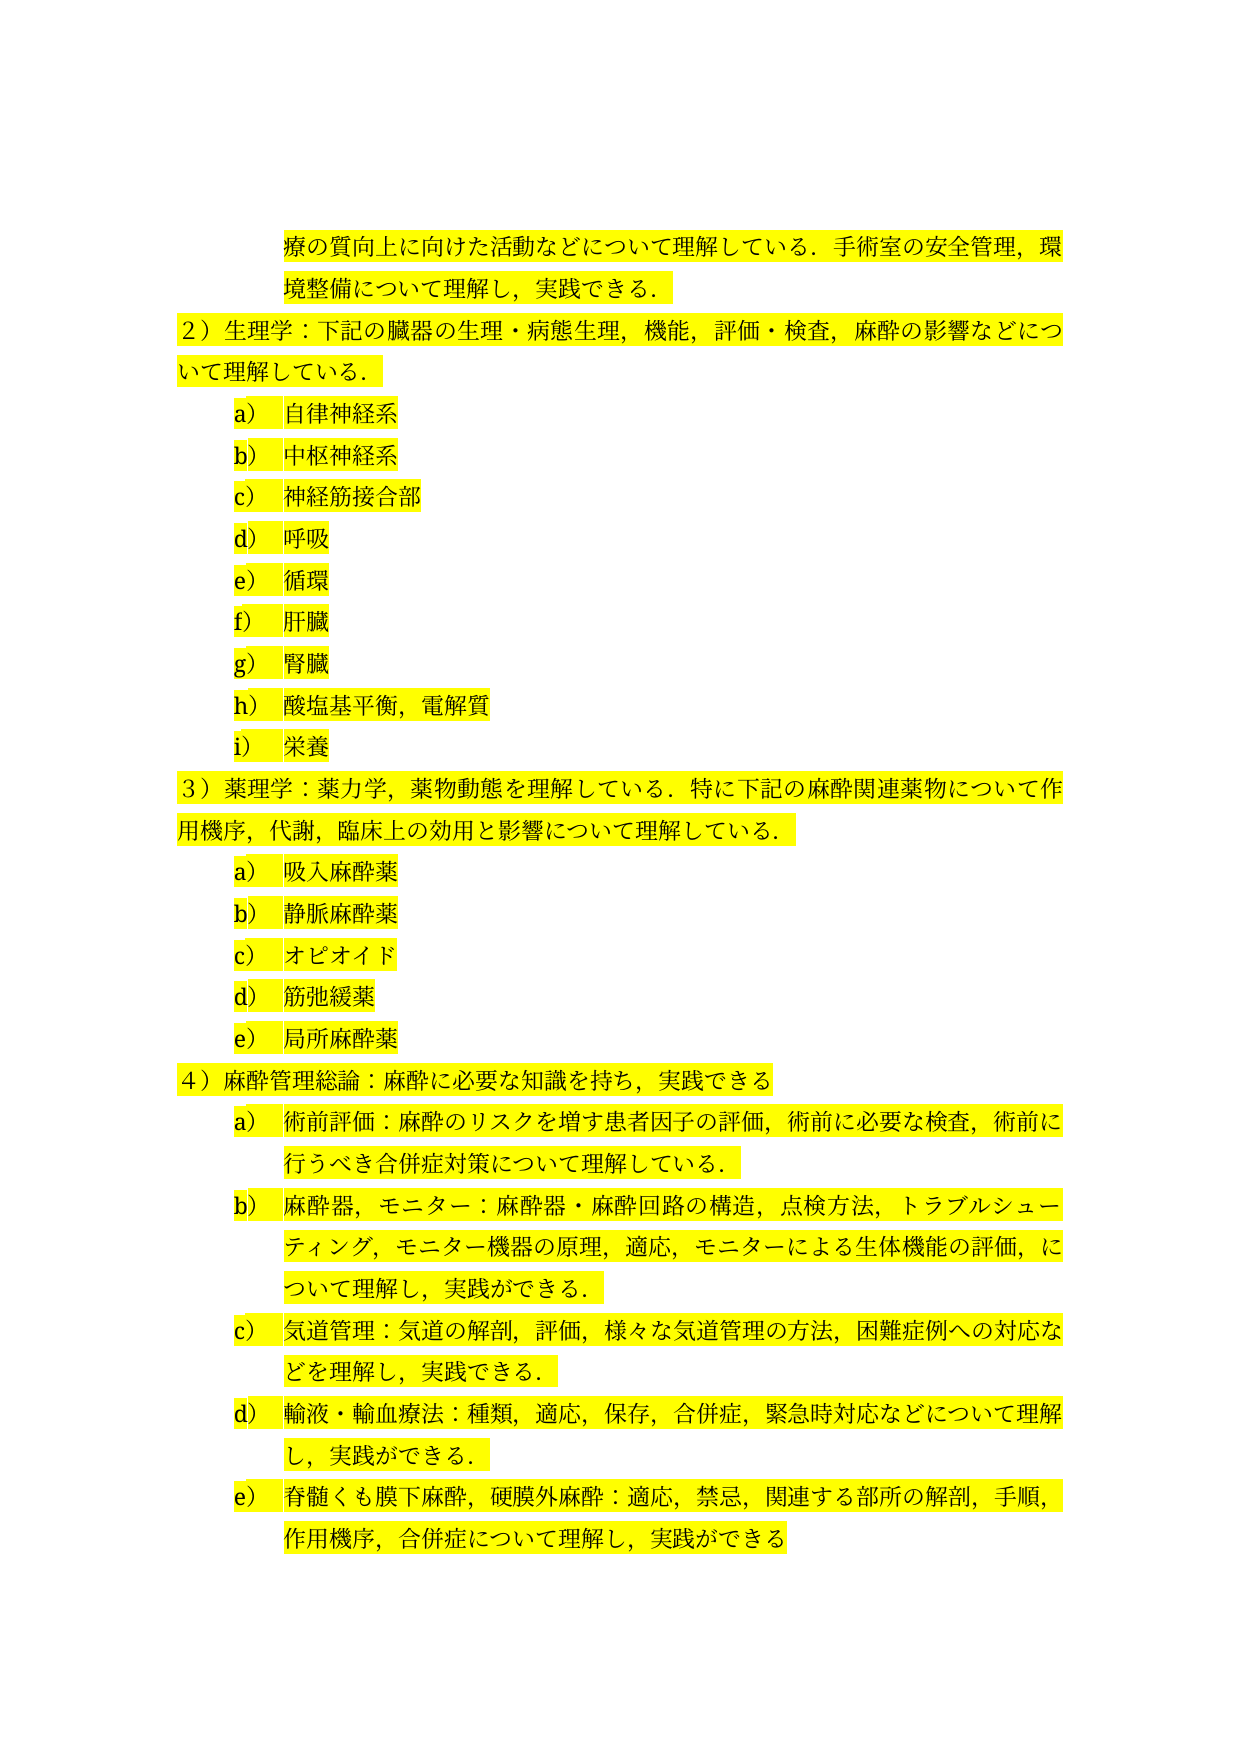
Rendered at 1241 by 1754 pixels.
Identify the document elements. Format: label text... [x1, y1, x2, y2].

list 循環 [233, 558, 1063, 600]
text ４）麻酔管理総論：麻酔に必要な知識を持ち，実践できる [177, 1058, 1063, 1100]
text ３）薬理学：薬力学，薬物動態を理解している．特に下記の麻酔関連薬物について作用機序，代謝，臨床上の効用と影響について理解している． [177, 804, 1063, 850]
list 静脈麻酔薬 [233, 892, 1063, 933]
list 吸入麻酔薬 [233, 850, 1063, 892]
list 術前評価：麻酔のリスクを増す患者因子の評価，術前に必要な検査，術前に行うべき合併症対策について理解している． [233, 1100, 1063, 1183]
list 気道管理：気道の解剖，評価，様々な気道管理の方法，困難症例への対応などを理解し，実践できる． [233, 1308, 1063, 1392]
list 神経筋接合部 [233, 475, 1063, 517]
list 中枢神経系 [233, 433, 1063, 475]
list 自律神経系 [233, 392, 1063, 433]
list 麻酔器，モニター：麻酔器・麻酔回路の構造，点検方法，トラブルシューティング，モニター機器の原理，適応，モニターによる生体機能の評価，について理解し，実践ができる． [233, 1183, 1063, 1308]
list 肝臓 [233, 600, 1063, 642]
list 局所麻酔薬 [233, 1017, 1063, 1058]
text ２）生理学：下記の臓器の生理・病態生理，機能，評価・検査，麻酔の影響などについて理解している． [177, 346, 1063, 392]
list 酸塩基平衡，電解質 [233, 683, 1063, 725]
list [233, 225, 1063, 308]
list 腎臓 [233, 642, 1063, 683]
list オピオイド [233, 933, 1063, 975]
list 輸液・輸血療法：種類，適応，保存，合併症，緊急時対応などについて理解し，実践ができる． [233, 1392, 1063, 1475]
list 筋弛緩薬 [233, 975, 1063, 1017]
list 脊髄くも膜下麻酔，硬膜外麻酔：適応，禁忌，関連する部所の解剖，手順，作用機序，合併症について理解し，実践ができる [233, 1475, 1063, 1558]
list 栄養 [233, 725, 1063, 767]
list 呼吸 [233, 517, 1063, 558]
